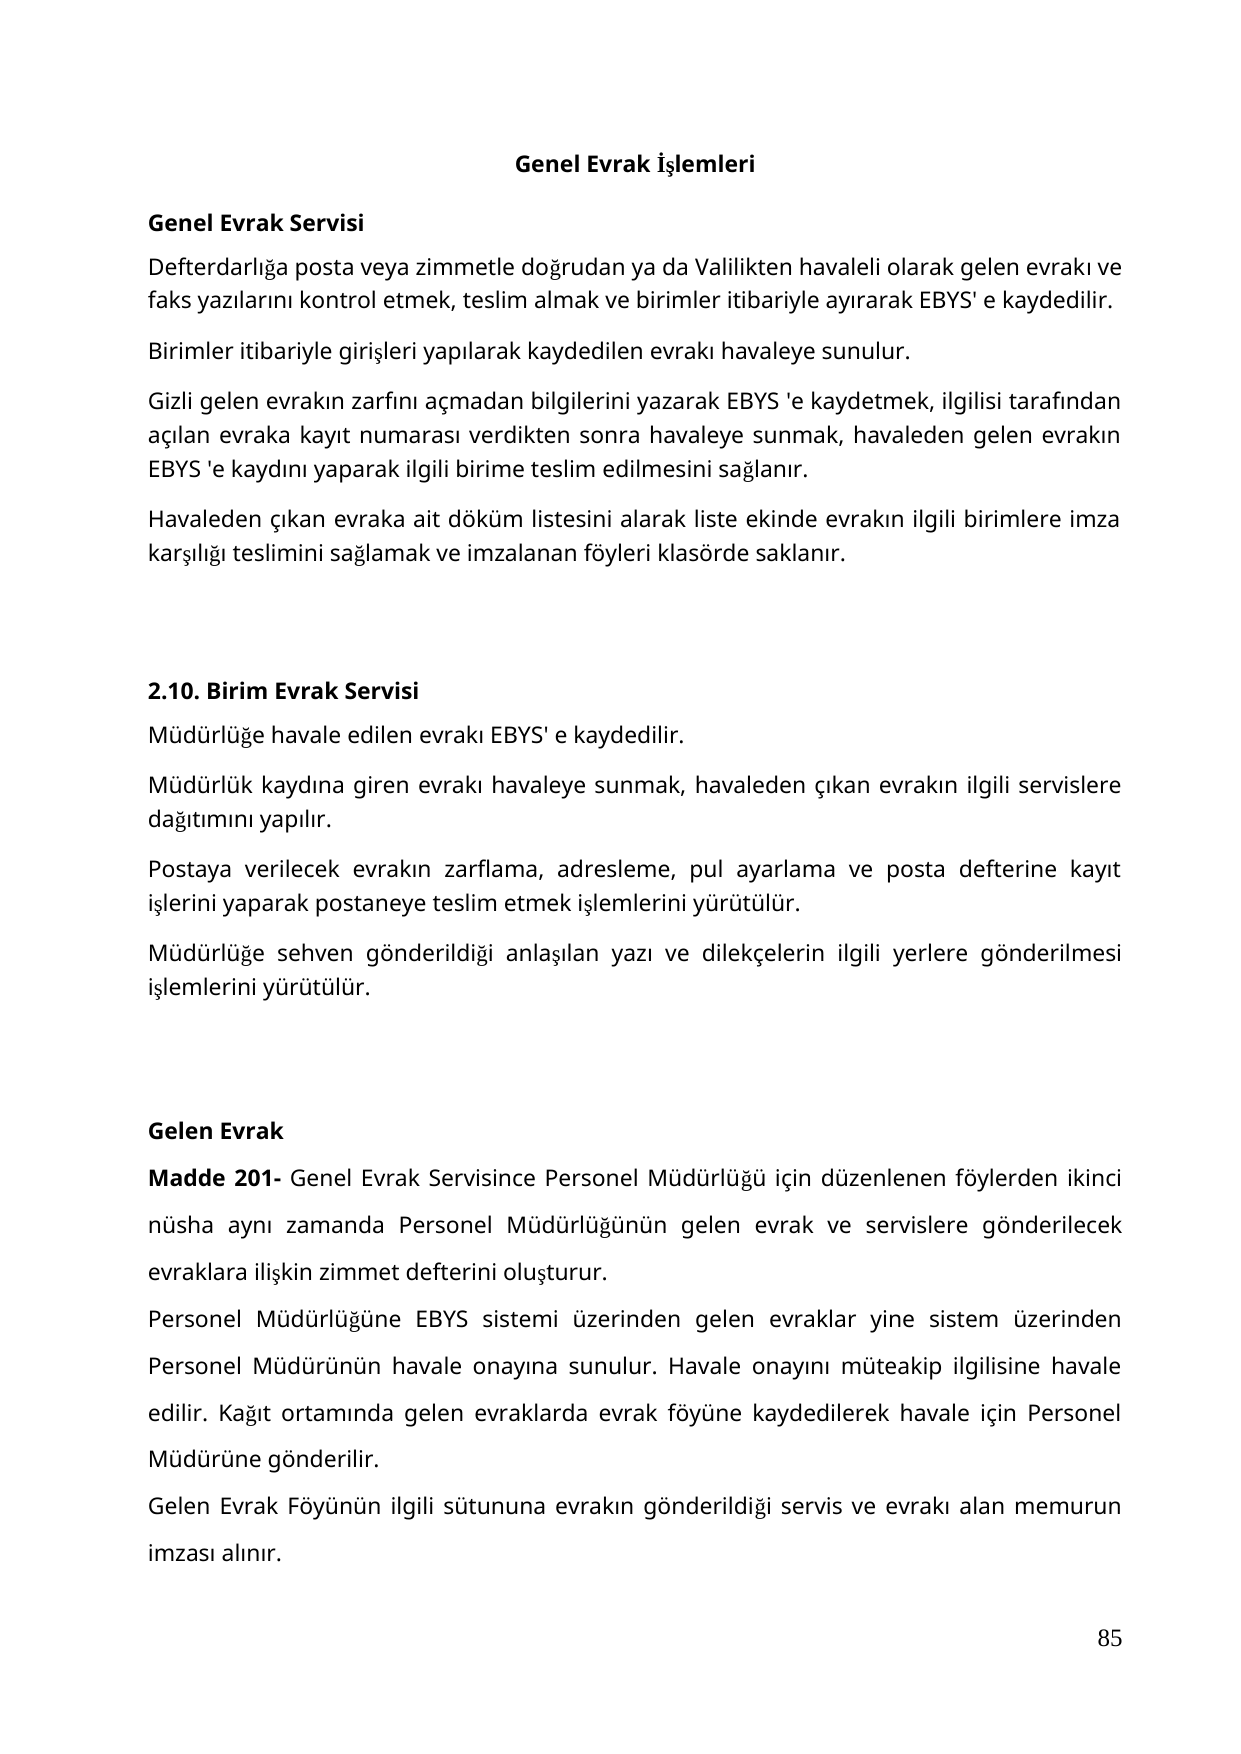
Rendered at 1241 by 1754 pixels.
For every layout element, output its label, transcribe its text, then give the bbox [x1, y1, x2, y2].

text Müdürlüğe sehven gönderildiği anlaşılan yazı ve dilekçelerin ilgili yerlere gönderilmesi işlemlerini yürütülür. [148, 937, 1122, 1002]
text Genel Evrak Servisi [148, 207, 1120, 238]
text Defterdarlığa posta veya zimmetle doğrudan ya da Valilikten havaleli olarak gelen evrakı ve faks yazılarını kontrol etmek, teslim almak ve birimler itibariyle ayırarak EBYS' e kaydedilir. [148, 251, 1122, 316]
text Gelen Evrak [148, 1115, 1122, 1147]
text Müdürlük kaydına giren evrakı havaleye sunmak, havaleden çıkan evrakın ilgili servislere dağıtımını yapılır. [148, 769, 1122, 834]
text Personel Müdürlüğüne EBYS sistemi üzerinden gelen evraklar yine sistem üzerinden Personel Müdürünün havale onayına sunulur. Havale onayını müteakip ilgilisine havale edilir. Kağıt ortamında gelen evraklarda evrak föyüne kaydedilerek havale için Personel Müdürüne gönderilir. [148, 1303, 1122, 1475]
text Madde 201- Genel Evrak Servisince Personel Müdürlüğü için düzenlenen föylerden ikinci nüsha aynı zamanda Personel Müdürlüğünün gelen evrak ve servislere gönderilecek evraklara ilişkin zimmet defterini oluşturur. [148, 1162, 1122, 1287]
text Havaleden çıkan evraka ait döküm listesini alarak liste ekinde evrakın ilgili birimlere imza karşılığı teslimini sağlamak ve imzalanan föyleri klasörde saklanır. [148, 503, 1122, 568]
text Müdürlüğe havale edilen evrakı EBYS' e kaydedilir. [148, 719, 1122, 750]
text 2.10. Birim Evrak Servisi [148, 675, 1120, 706]
text Postaya verilecek evrakın zarflama, adresleme, pul ayarlama ve posta defterine kayıt işlerini yaparak postaneye teslim etmek işlemlerini yürütülür. [148, 853, 1122, 918]
text Gelen Evrak Föyünün ilgili sütununa evrakın gönderildiği servis ve evrakı alan memurun imzası alınır. [148, 1490, 1122, 1568]
text Genel Evrak İşlemleri [148, 148, 1122, 179]
text Birimler itibariyle girişleri yapılarak kaydedilen evrakı havaleye sunulur. [148, 335, 1122, 366]
text Gizli gelen evrakın zarfını açmadan bilgilerini yazarak EBYS 'e kaydetmek, ilgilisi tarafından açılan evraka kayıt numarası verdikten sonra havaleye sunmak, havaleden gelen evrakın EBYS 'e kaydını yaparak ilgili birime teslim edilmesini sağlanır. [148, 385, 1122, 484]
